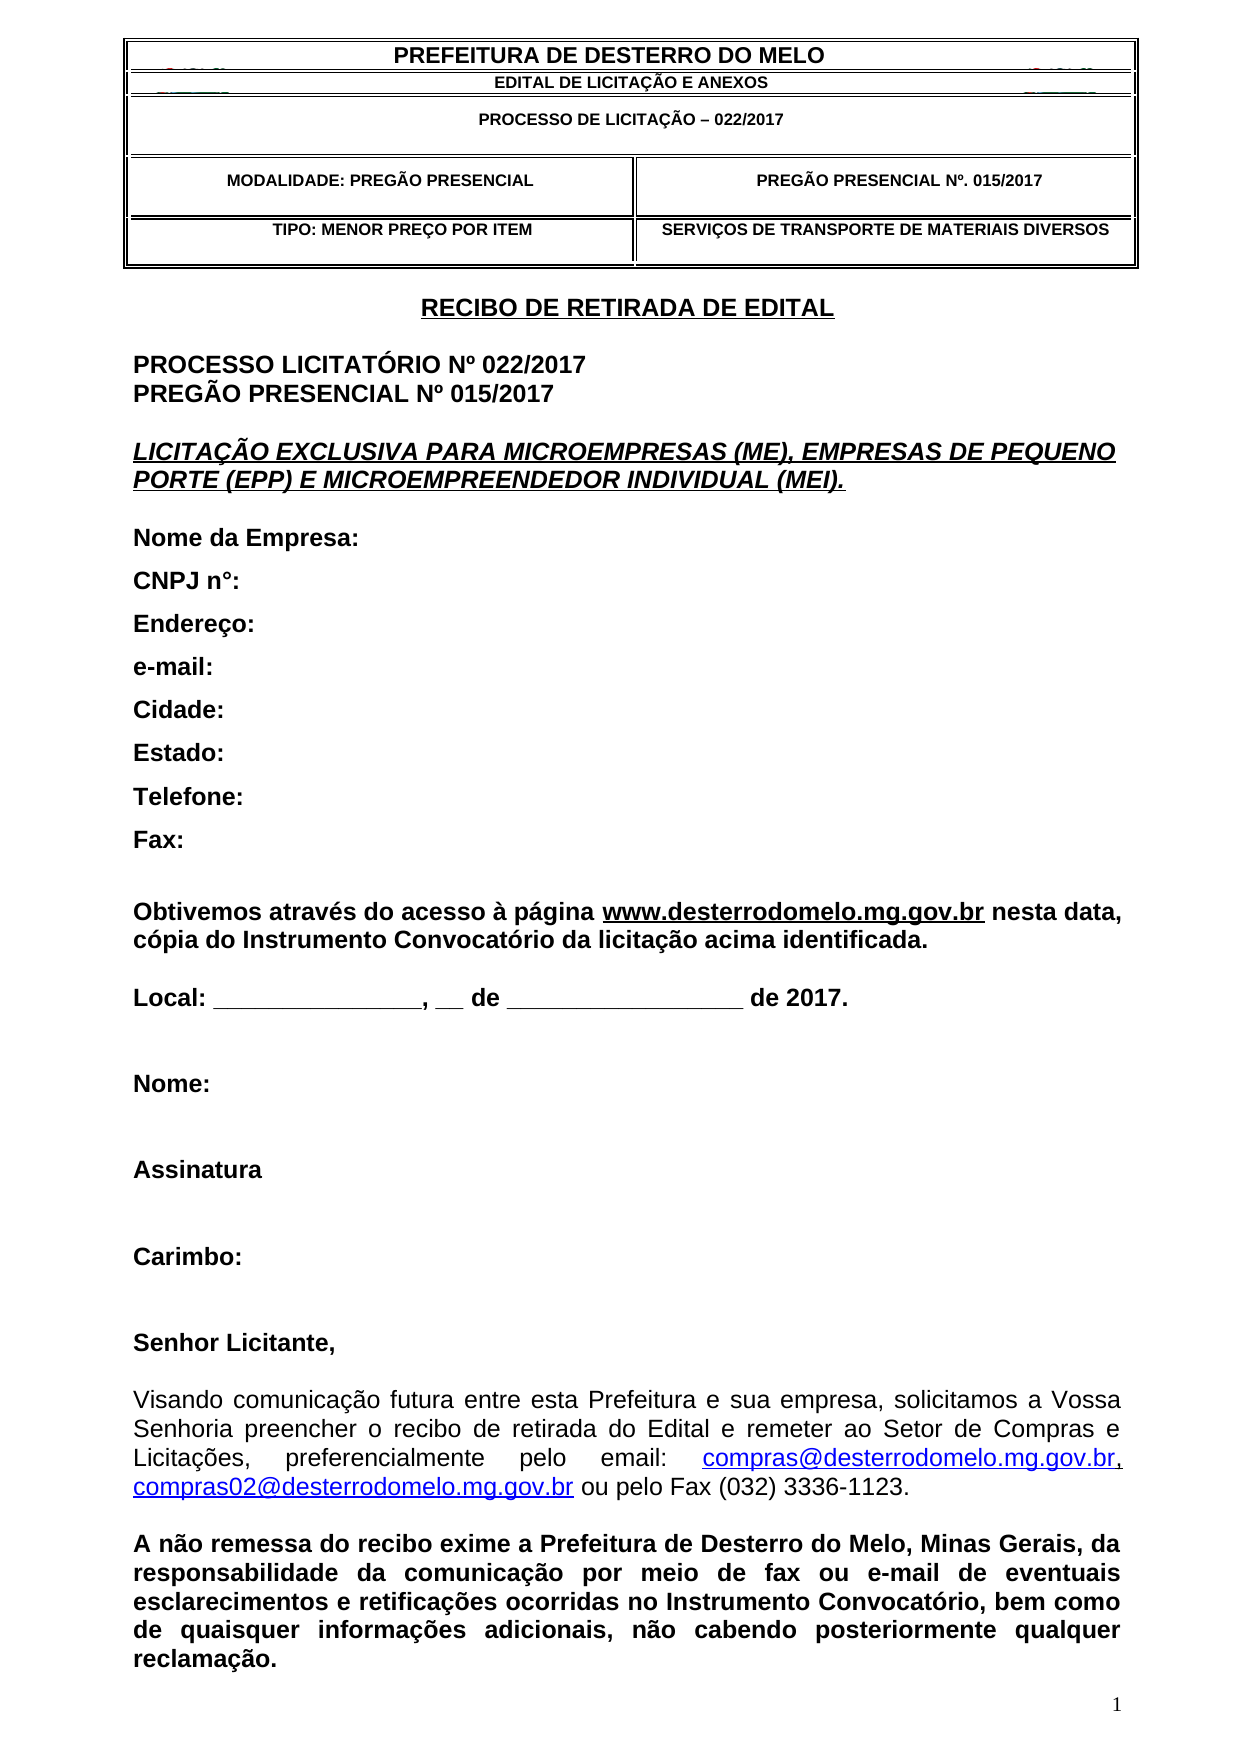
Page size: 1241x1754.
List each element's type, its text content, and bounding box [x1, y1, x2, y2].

text RECIBO DE RETIRADA DE EDITAL [133, 293, 1122, 321]
text Assinatura [133, 1155, 1122, 1184]
text Fax: [133, 824, 1122, 853]
text Telefone: [133, 781, 1122, 810]
text Visando comunicação futura entre esta Prefeitura e sua empresa, solicitamos a Vossa Senhoria preencher o recibo de retirada do Edital e remeter ao Setor de Compras e Licitações, preferencialmente pelo email: compras@desterrodomelo.mg.gov.br, compras02@desterrodomelo.mg.gov.br ou pelo Fax (032) 3336-1123. [133, 1385, 1122, 1500]
text A não remessa do recibo exime a Prefeitura de Desterro do Melo, Minas Gerais, da responsabilidade da comunicação por meio de fax ou e-mail de eventuais esclarecimentos e retificações ocorridas no Instrumento Convocatório, bem como de quaisquer informações adicionais, não cabendo posteriormente qualquer reclamação. [133, 1529, 1122, 1673]
text Obtivemos através do acesso à página www.desterrodomelo.mg.gov.br nesta data, cópia do Instrumento Convocatório da licitação acima identificada. [133, 896, 1122, 954]
text CNPJ n°: [133, 566, 1122, 594]
text Cidade: [133, 695, 1122, 724]
text Senhor Licitante, [133, 1328, 1122, 1356]
text e-mail: [133, 652, 1122, 681]
text Carimbo: [133, 1241, 1122, 1270]
text Nome: [133, 1069, 1122, 1098]
text PREGÃO PRESENCIAL Nº 015/2017 [133, 379, 1122, 408]
text PROCESSO LICITATÓRIO Nº 022/2017 [133, 350, 1122, 379]
text Endereço: [133, 609, 1122, 638]
text Estado: [133, 738, 1122, 767]
text Nome da Empresa: [133, 523, 1122, 551]
text LICITAÇÃO EXCLUSIVA PARA MICROEMPRESAS (ME), EMPRESAS DE PEQUENO PORTE (EPP) E MICROEMPREENDEDOR INDIVIDUAL (MEI). [133, 436, 1122, 494]
text Local: _______________, __ de _________________ de 2017. [133, 983, 1122, 1011]
